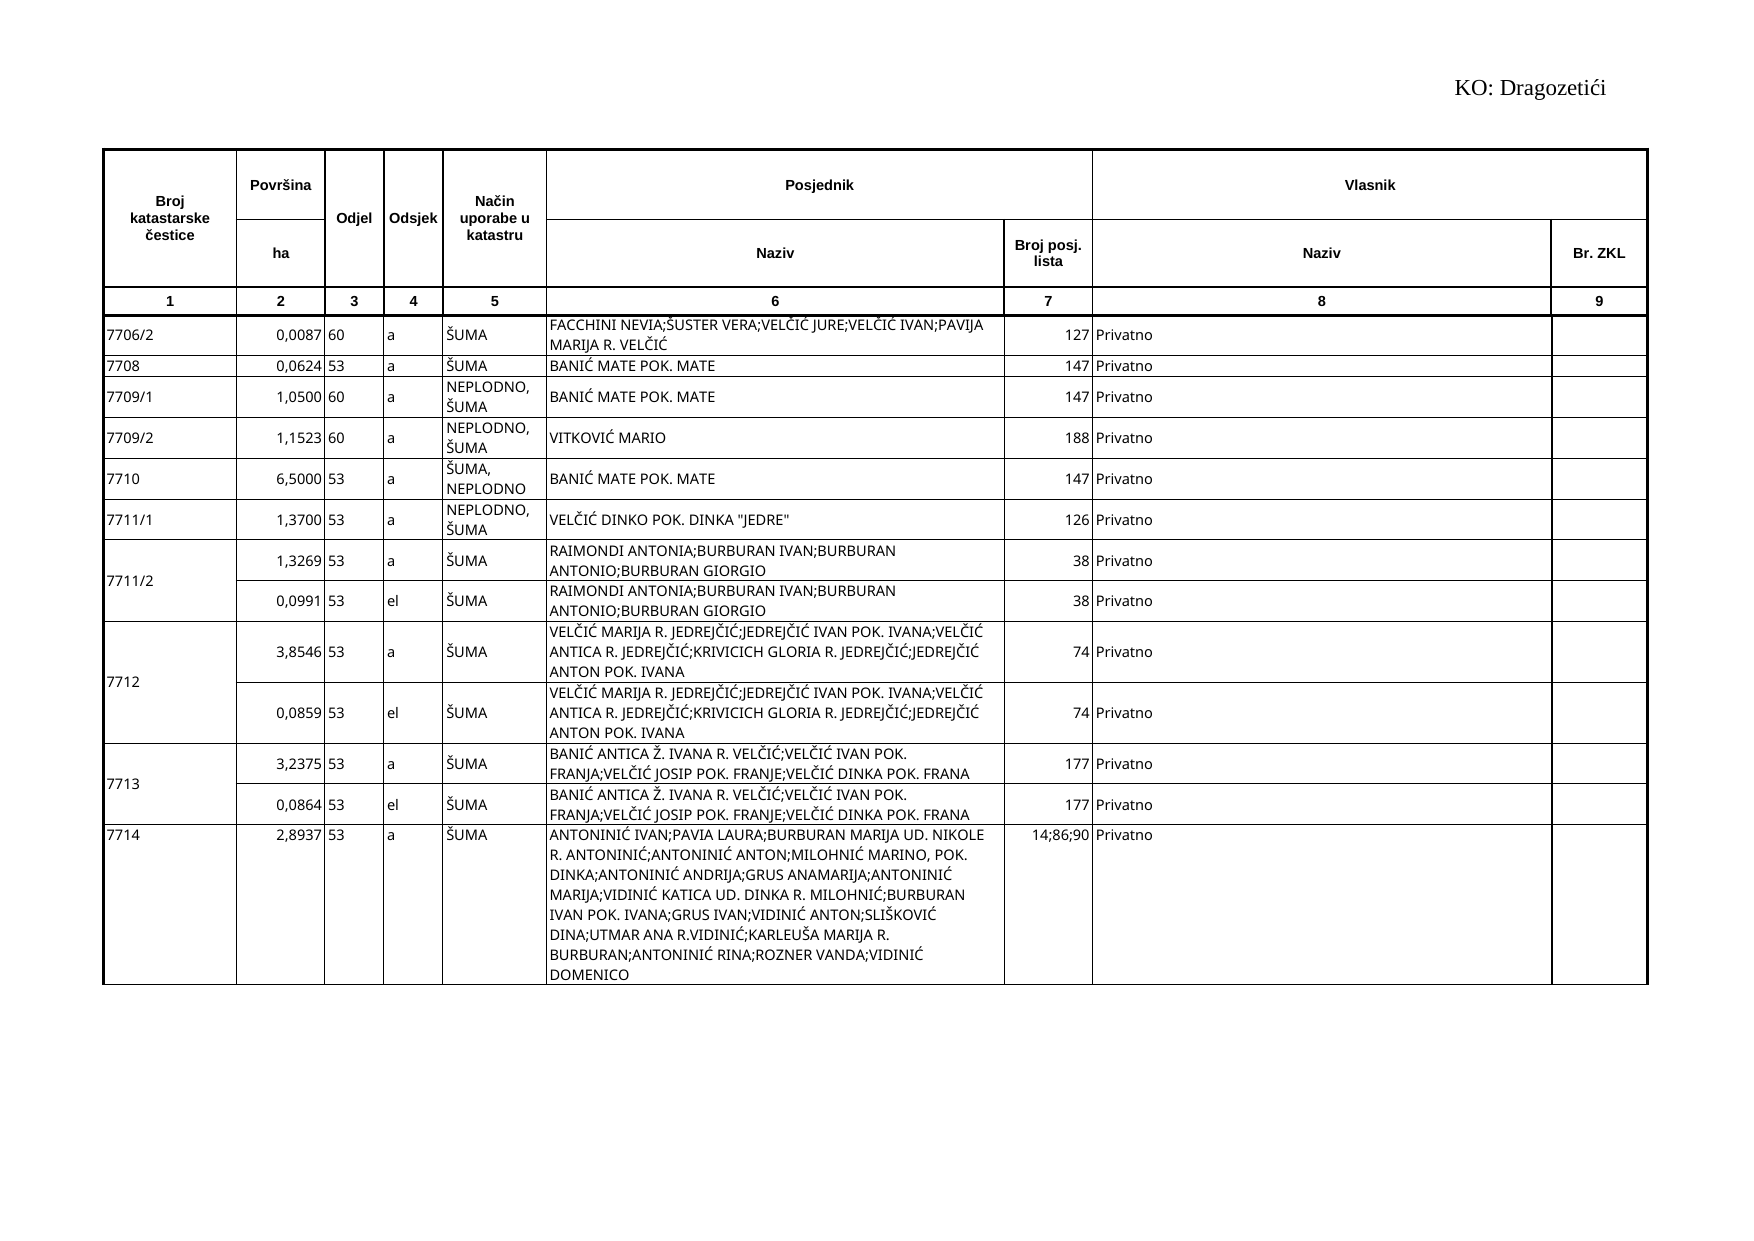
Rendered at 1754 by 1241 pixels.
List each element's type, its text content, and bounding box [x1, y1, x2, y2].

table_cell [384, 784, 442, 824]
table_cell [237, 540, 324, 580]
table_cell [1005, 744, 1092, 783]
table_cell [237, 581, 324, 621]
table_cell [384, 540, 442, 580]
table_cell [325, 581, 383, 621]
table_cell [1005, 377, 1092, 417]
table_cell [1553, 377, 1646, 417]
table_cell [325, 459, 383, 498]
table_cell 3 [326, 288, 383, 314]
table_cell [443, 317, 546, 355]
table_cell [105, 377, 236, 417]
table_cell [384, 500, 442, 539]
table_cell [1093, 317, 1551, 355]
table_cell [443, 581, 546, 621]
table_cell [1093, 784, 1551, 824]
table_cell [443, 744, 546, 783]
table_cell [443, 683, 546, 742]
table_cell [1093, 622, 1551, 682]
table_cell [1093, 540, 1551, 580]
table_cell 5 [444, 288, 546, 314]
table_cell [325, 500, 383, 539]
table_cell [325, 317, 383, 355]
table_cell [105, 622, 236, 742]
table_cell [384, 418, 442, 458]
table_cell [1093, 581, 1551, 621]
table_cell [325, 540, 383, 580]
table_cell 4 [385, 288, 442, 314]
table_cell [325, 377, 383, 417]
table_cell 7 [1005, 288, 1092, 314]
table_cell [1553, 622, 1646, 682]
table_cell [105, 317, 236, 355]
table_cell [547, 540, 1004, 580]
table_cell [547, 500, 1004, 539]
table_header Površina [237, 151, 324, 219]
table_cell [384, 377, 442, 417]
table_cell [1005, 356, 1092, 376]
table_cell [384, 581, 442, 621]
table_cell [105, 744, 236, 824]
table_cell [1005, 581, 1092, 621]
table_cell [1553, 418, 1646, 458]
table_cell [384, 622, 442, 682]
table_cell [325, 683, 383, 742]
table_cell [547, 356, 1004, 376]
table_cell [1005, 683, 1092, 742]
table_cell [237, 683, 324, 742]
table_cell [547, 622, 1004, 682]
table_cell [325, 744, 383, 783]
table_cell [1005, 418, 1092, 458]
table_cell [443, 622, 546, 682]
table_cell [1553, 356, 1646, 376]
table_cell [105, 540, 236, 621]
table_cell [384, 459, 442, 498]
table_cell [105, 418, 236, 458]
table_cell 9 [1552, 288, 1646, 314]
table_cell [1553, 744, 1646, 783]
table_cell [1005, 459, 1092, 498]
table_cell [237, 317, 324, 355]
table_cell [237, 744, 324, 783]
table_cell Naziv [547, 220, 1003, 286]
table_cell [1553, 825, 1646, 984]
table_header Posjednik [547, 151, 1092, 219]
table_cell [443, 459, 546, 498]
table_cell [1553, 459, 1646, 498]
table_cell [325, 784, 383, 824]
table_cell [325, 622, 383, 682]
table_header Vlasnik [1093, 151, 1646, 219]
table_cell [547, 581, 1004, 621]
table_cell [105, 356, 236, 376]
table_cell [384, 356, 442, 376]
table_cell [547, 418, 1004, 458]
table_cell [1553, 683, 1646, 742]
table_cell Naziv [1093, 220, 1550, 286]
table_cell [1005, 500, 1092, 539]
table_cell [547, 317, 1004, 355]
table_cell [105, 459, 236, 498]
table_cell 6 [547, 288, 1003, 314]
table_header Odjel [326, 151, 383, 286]
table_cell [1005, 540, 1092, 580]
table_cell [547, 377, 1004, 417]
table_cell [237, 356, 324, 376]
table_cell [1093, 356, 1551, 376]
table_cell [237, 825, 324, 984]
table_cell 8 [1093, 288, 1550, 314]
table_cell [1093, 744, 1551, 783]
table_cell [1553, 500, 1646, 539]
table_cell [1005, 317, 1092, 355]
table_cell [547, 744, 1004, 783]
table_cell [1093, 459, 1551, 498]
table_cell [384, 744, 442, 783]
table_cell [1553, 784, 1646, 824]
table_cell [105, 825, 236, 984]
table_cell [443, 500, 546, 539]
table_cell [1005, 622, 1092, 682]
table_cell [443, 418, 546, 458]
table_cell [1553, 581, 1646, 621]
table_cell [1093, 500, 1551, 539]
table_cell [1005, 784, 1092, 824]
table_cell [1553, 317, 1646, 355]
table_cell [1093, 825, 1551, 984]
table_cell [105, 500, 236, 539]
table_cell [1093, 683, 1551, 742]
table_cell Broj posj. lista [1005, 220, 1092, 286]
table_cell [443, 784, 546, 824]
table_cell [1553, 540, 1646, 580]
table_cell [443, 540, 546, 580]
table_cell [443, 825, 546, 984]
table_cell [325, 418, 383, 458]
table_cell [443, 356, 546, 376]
table_header Broj katastarske čestice [105, 151, 236, 286]
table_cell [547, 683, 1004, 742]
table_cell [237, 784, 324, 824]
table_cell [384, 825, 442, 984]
table_cell 1 [105, 288, 236, 314]
table_cell ha [237, 220, 324, 286]
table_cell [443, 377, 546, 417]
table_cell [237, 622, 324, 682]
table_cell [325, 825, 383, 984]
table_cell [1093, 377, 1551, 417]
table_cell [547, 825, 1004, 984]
table_cell 2 [237, 288, 324, 314]
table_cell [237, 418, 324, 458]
table_header Odsjek [385, 151, 442, 286]
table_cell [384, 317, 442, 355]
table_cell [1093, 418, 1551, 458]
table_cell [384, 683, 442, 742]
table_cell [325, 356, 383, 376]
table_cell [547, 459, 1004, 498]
table_header Način uporabe u katastru [444, 151, 546, 286]
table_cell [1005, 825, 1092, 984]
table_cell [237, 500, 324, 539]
table_cell Br. ZKL [1552, 220, 1646, 286]
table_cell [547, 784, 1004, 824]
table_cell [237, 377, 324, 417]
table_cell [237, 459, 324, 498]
